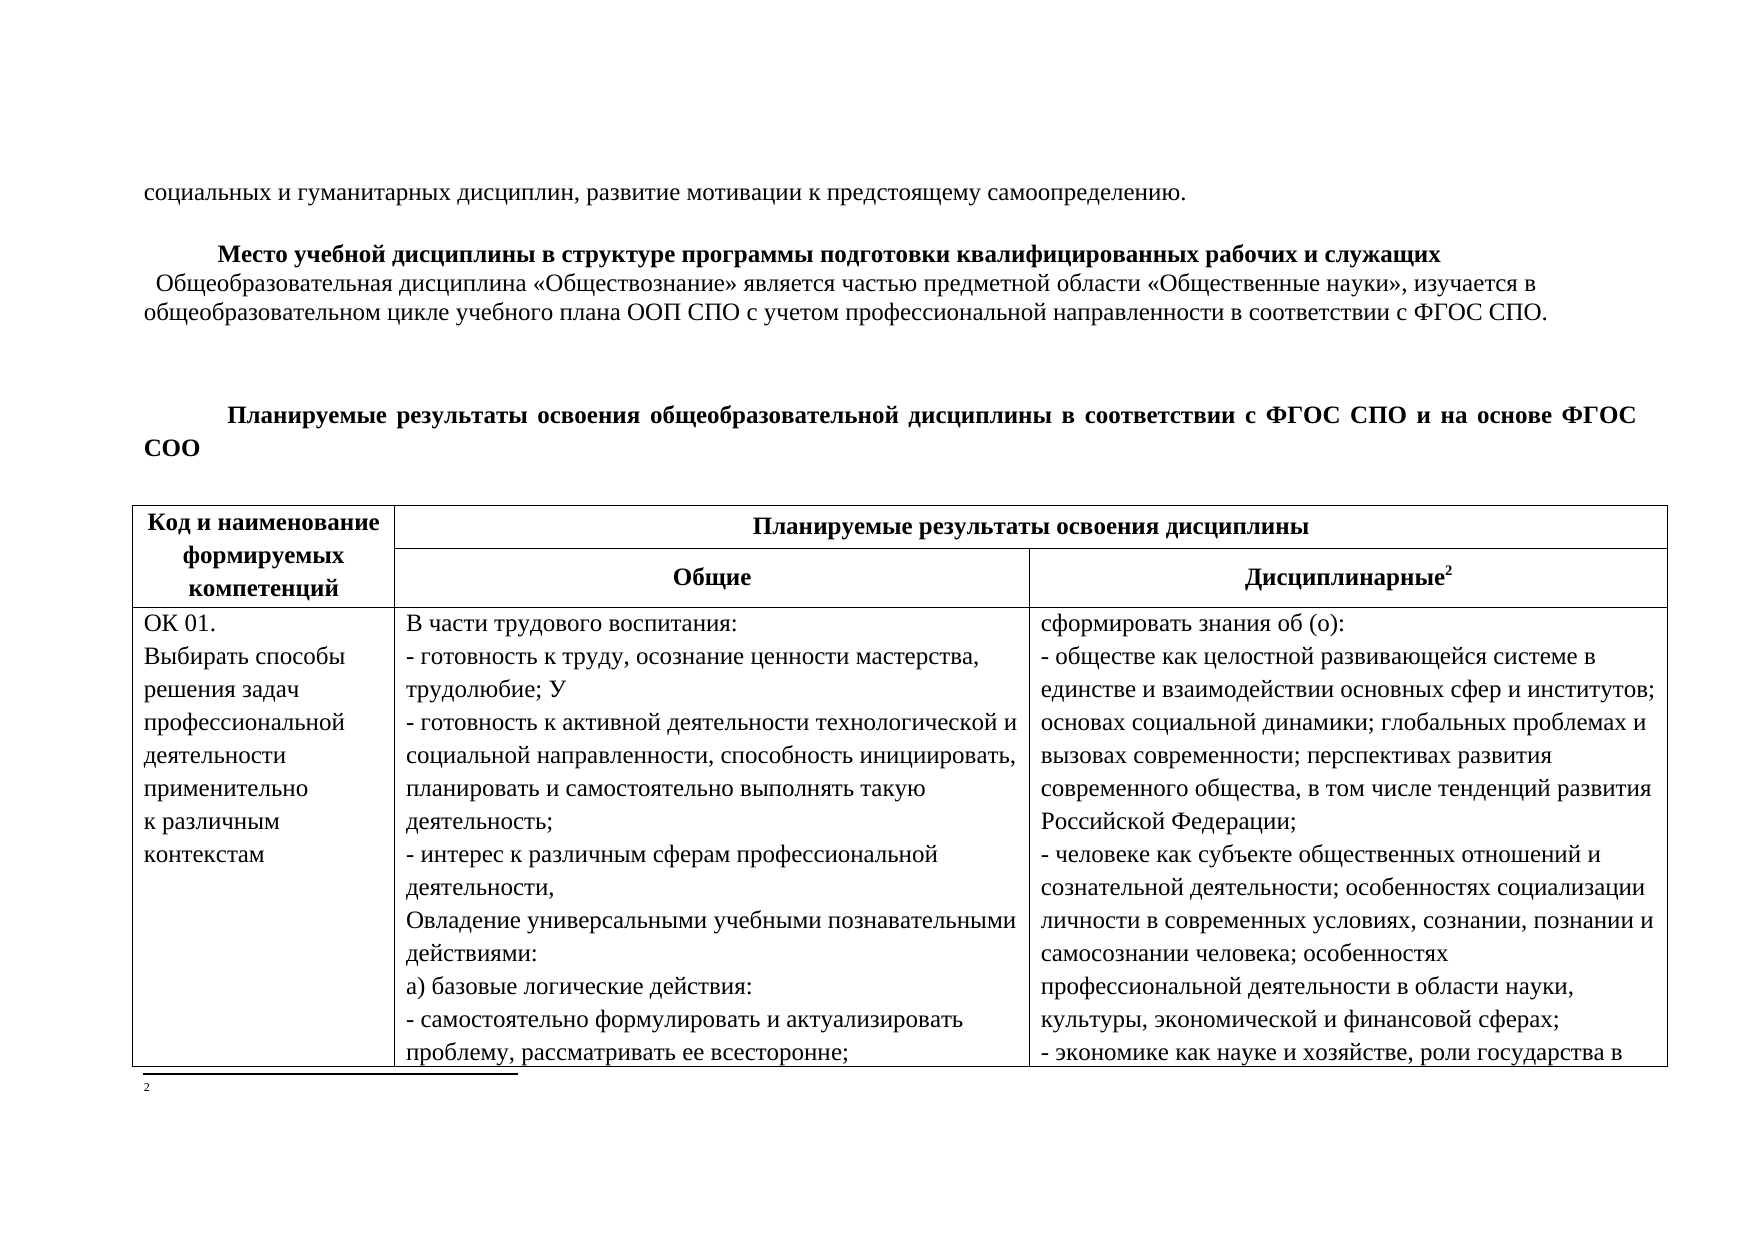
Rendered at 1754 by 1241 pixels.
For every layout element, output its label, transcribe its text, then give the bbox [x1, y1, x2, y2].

list Планируемые результаты освоения общеобразовательной дисциплины в соответствии с ФГОС СПО и на основе ФГОС СОО [143, 401, 1638, 462]
table_header Код и наименование формируемых компетенций [133, 506, 394, 607]
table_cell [133, 608, 394, 1066]
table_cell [1030, 608, 1667, 1066]
text Общеобразовательная дисциплина «Обществознание» является частью предметной области «Общественные науки», изучается в общеобразовательном цикле учебного плана ООП СПО с учетом профессиональной направленности в соответствии с ФГОС СПО. [143, 268, 1638, 326]
table_cell Дисциплинарные [1030, 549, 1667, 607]
table_cell Общие [395, 549, 1029, 607]
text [143, 177, 1638, 206]
table_header Планируемые результаты освоения дисциплины [395, 506, 1667, 548]
subtitle Место учебной дисциплины в структуре программы подготовки квалифицированных рабочих и служащих [143, 239, 1626, 268]
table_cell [395, 608, 1029, 1066]
